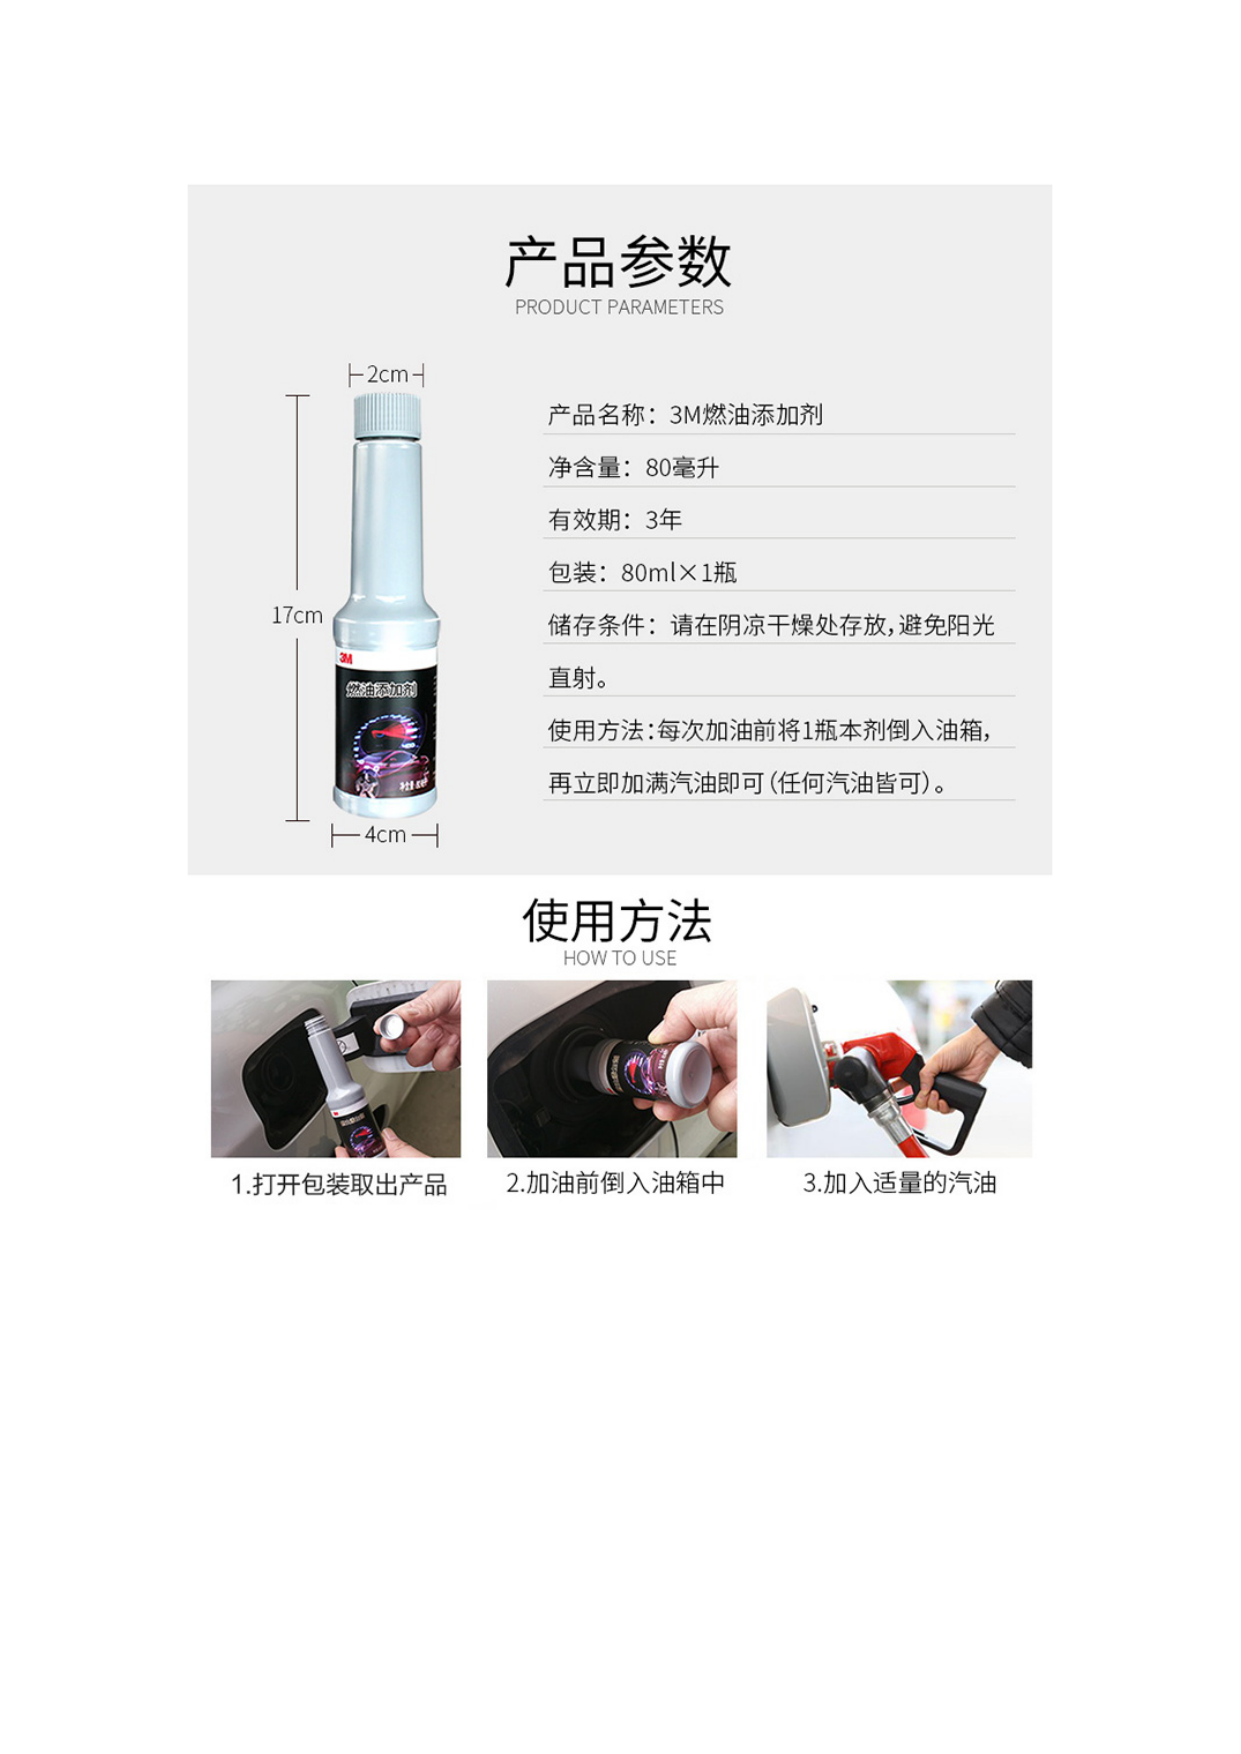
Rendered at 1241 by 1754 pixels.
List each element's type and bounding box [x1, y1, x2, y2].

picture [187, 162, 1053, 1313]
